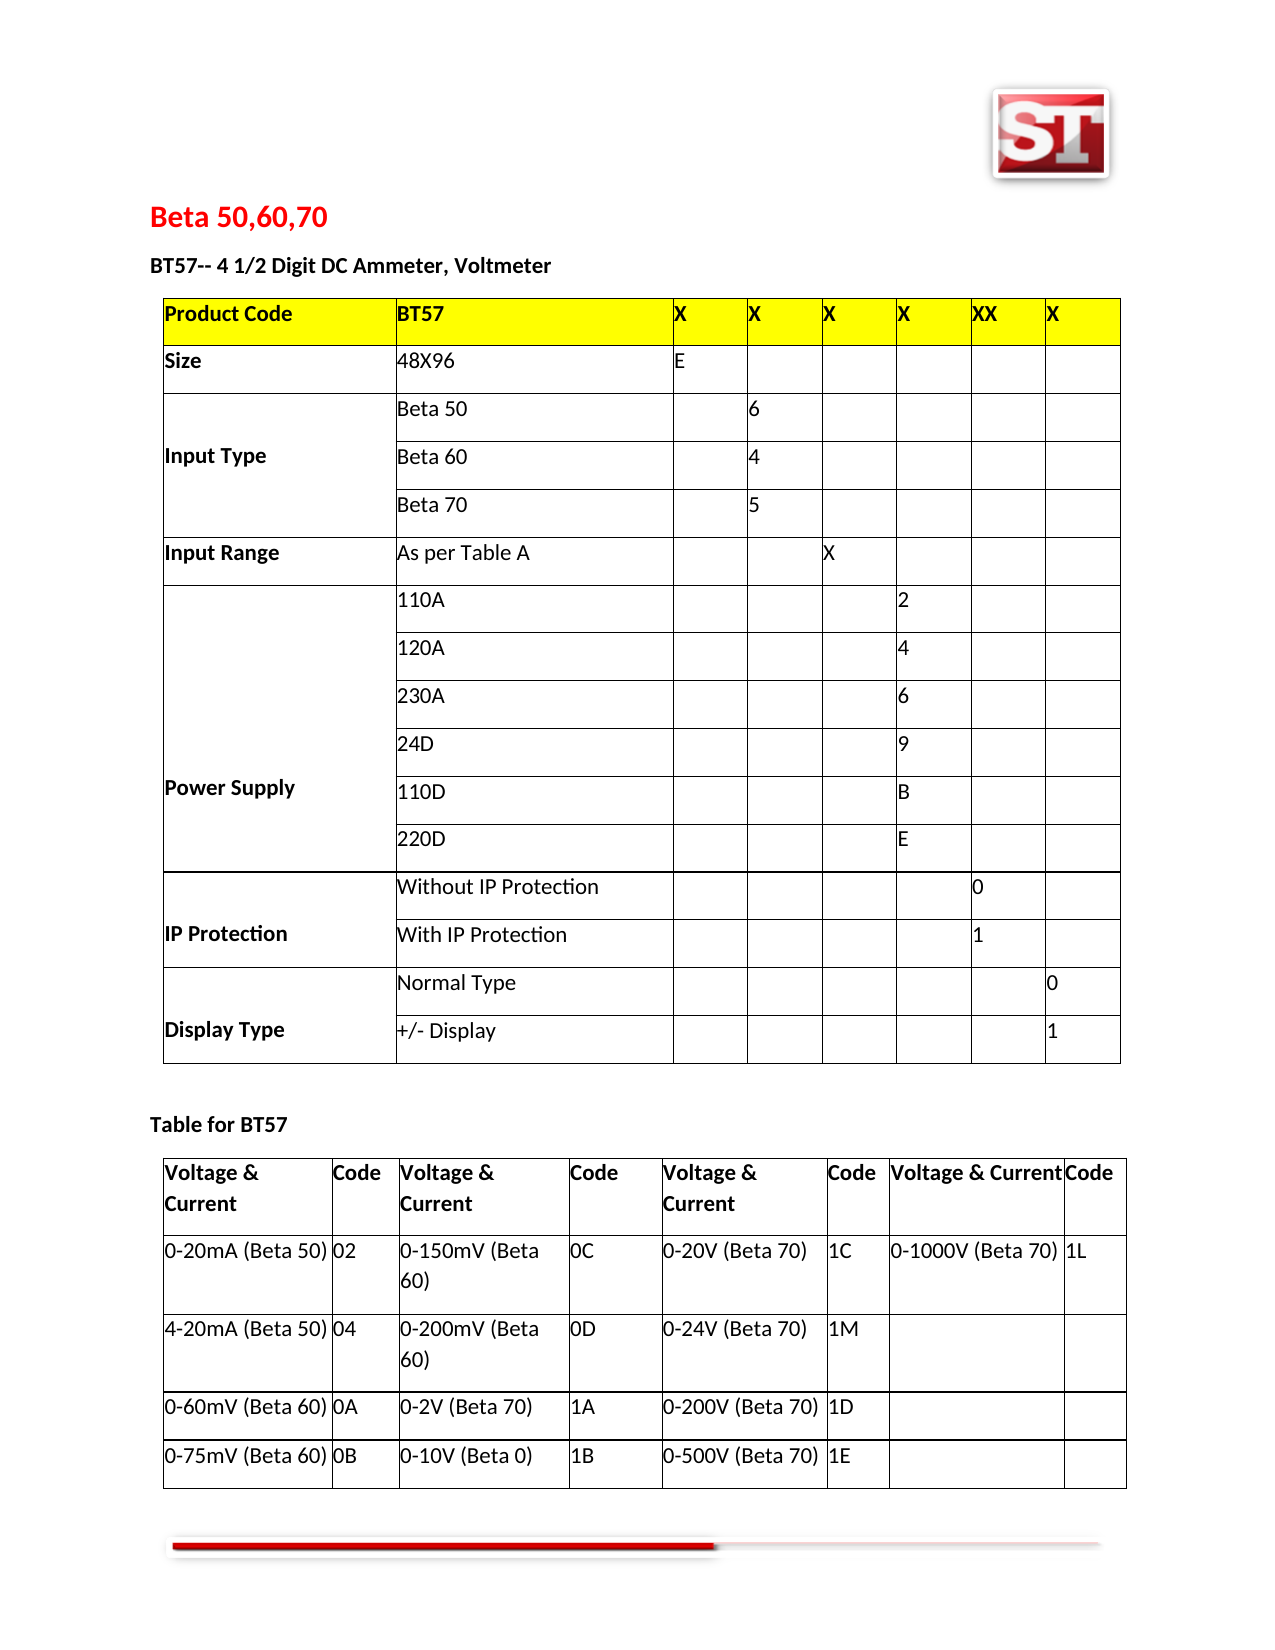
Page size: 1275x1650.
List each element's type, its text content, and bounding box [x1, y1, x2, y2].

text Beta 50,60,70 [150, 197, 1125, 235]
table_cell [674, 729, 747, 776]
table_cell [823, 729, 896, 776]
table_cell [674, 394, 747, 441]
table_cell 1M [828, 1315, 889, 1391]
table_cell [897, 442, 971, 489]
table_cell E [897, 825, 971, 871]
table_header Code [570, 1159, 662, 1235]
table_cell +/- Display [397, 1016, 673, 1063]
table_cell [674, 1016, 747, 1063]
table_cell 0-24V (Beta 70) [663, 1315, 827, 1391]
table_header Voltage & Current [890, 1159, 1064, 1235]
table_cell [1046, 442, 1120, 489]
table_cell Display Type [164, 968, 396, 1063]
table_cell 0A [333, 1393, 399, 1439]
table_cell [674, 681, 747, 728]
picture [976, 75, 1125, 197]
table_cell 1C [828, 1236, 889, 1313]
table_header X [897, 299, 971, 345]
table_cell 110A [397, 586, 673, 632]
table_cell [674, 442, 747, 489]
table_cell Beta 50 [397, 394, 673, 441]
table_cell [897, 920, 971, 967]
table_cell 6 [748, 394, 822, 441]
table_cell 220D [397, 825, 673, 871]
table_cell [1046, 394, 1120, 441]
table_cell [823, 394, 896, 441]
table_cell [972, 825, 1045, 871]
table_header Voltage & Current [164, 1159, 332, 1235]
table_cell 110D [397, 777, 673, 823]
table_cell E [674, 346, 747, 393]
table_cell [1046, 538, 1120, 584]
table_cell [823, 490, 896, 537]
text Table for BT57 [150, 1111, 1125, 1138]
table_cell [748, 777, 822, 823]
table_cell [972, 394, 1045, 441]
table_cell [748, 920, 822, 967]
table_cell [897, 1016, 971, 1063]
table_cell [674, 777, 747, 823]
table_cell [748, 873, 822, 919]
table_cell [748, 729, 822, 776]
table_header X [748, 299, 822, 345]
table_cell 0-60mV (Beta 60) [164, 1393, 332, 1439]
table_cell 4-20mA (Beta 50) [164, 1315, 332, 1391]
table_cell 04 [333, 1315, 399, 1391]
table_cell [823, 825, 896, 871]
table_cell [972, 729, 1045, 776]
table_cell [1046, 777, 1120, 823]
table_header Voltage & Current [400, 1159, 569, 1235]
table_cell 48X96 [397, 346, 673, 393]
table_cell [890, 1441, 1064, 1488]
table_cell 0-200V (Beta 70) [663, 1393, 827, 1439]
table_cell [1046, 490, 1120, 537]
table_cell 0-75mV (Beta 60) [164, 1441, 332, 1488]
table_cell IP Protection [164, 873, 396, 967]
table_header BT57 [397, 299, 673, 345]
table_cell Input Range [164, 538, 396, 584]
table_cell [748, 538, 822, 584]
table_cell Input Type [164, 394, 396, 537]
table_cell [748, 681, 822, 728]
table_cell [890, 1315, 1064, 1391]
table_cell [897, 873, 971, 919]
table_cell [897, 346, 971, 393]
table_cell [823, 346, 896, 393]
table_cell [897, 490, 971, 537]
table_cell [674, 873, 747, 919]
table_header Voltage & Current [663, 1159, 827, 1235]
table_cell [972, 442, 1045, 489]
table_cell B [897, 777, 971, 823]
table_cell 0B [333, 1441, 399, 1488]
table_header X [823, 299, 896, 345]
table_cell 1E [828, 1441, 889, 1488]
table_cell 1B [570, 1441, 662, 1488]
table_header Product Code [164, 299, 396, 345]
table_cell 2 [897, 586, 971, 632]
table_cell 02 [333, 1236, 399, 1313]
table_cell [748, 1016, 822, 1063]
table_cell [674, 968, 747, 1015]
table_cell [972, 490, 1045, 537]
table_cell 24D [397, 729, 673, 776]
table_cell [972, 346, 1045, 393]
table_cell [823, 777, 896, 823]
table_cell [1046, 873, 1120, 919]
table_cell As per Table A [397, 538, 673, 584]
table_cell [748, 346, 822, 393]
table_cell [972, 777, 1045, 823]
table_cell 0 [1046, 968, 1120, 1015]
table_cell Beta 70 [397, 490, 673, 537]
table_header Code [828, 1159, 889, 1235]
table_cell [1046, 681, 1120, 728]
table_cell [748, 968, 822, 1015]
table_cell 120A [397, 633, 673, 680]
table_cell [823, 920, 896, 967]
table_cell [823, 873, 896, 919]
table_cell 9 [897, 729, 971, 776]
table_cell [674, 586, 747, 632]
table_cell 0C [570, 1236, 662, 1313]
table_cell [897, 394, 971, 441]
table_cell [823, 633, 896, 680]
table_cell 1 [972, 920, 1045, 967]
table_cell Power Supply [164, 586, 396, 871]
table_cell [823, 442, 896, 489]
table_cell [1065, 1393, 1126, 1439]
table_cell [748, 825, 822, 871]
table_cell [674, 490, 747, 537]
table_cell [674, 633, 747, 680]
table_cell 0-2V (Beta 70) [400, 1393, 569, 1439]
table_cell [674, 825, 747, 871]
table_cell [1065, 1315, 1126, 1391]
picture [150, 1524, 1125, 1575]
table_cell 0-20mA (Beta 50) [164, 1236, 332, 1313]
table_cell X [823, 538, 896, 584]
table_header X [1046, 299, 1120, 345]
table_cell 0D [570, 1315, 662, 1391]
table_cell 1D [828, 1393, 889, 1439]
table_cell 0-20V (Beta 70) [663, 1236, 827, 1313]
table_cell 0-200mV (Beta 60) [400, 1315, 569, 1391]
table_cell 0-10V (Beta 0) [400, 1441, 569, 1488]
table_cell [674, 920, 747, 967]
table_cell Normal Type [397, 968, 673, 1015]
table_cell [1046, 729, 1120, 776]
table_cell [972, 968, 1045, 1015]
table_cell 4 [897, 633, 971, 680]
table_cell 1 [1046, 1016, 1120, 1063]
table_cell [972, 538, 1045, 584]
table_cell [972, 586, 1045, 632]
table_cell 5 [748, 490, 822, 537]
table_cell [1065, 1441, 1126, 1488]
table_cell 1L [1065, 1236, 1126, 1313]
table_cell [823, 968, 896, 1015]
table_header Code [1065, 1159, 1126, 1235]
table_cell 0-150mV (Beta 60) [400, 1236, 569, 1313]
table_cell [890, 1393, 1064, 1439]
text BT57-- 4 1/2 Digit DC Ammeter, Voltmeter [150, 251, 1125, 279]
table_cell [823, 681, 896, 728]
table_cell [972, 681, 1045, 728]
table_cell Beta 60 [397, 442, 673, 489]
table_cell 1A [570, 1393, 662, 1439]
table_cell 230A [397, 681, 673, 728]
table_cell [674, 538, 747, 584]
table_cell [748, 586, 822, 632]
table_cell Size [164, 346, 396, 393]
table_header X [674, 299, 747, 345]
table_cell [1046, 586, 1120, 632]
table_cell 0-1000V (Beta 70) [890, 1236, 1064, 1313]
table_cell [972, 1016, 1045, 1063]
table_cell [823, 586, 896, 632]
table_header Code [333, 1159, 399, 1235]
table_cell 0-500V (Beta 70) [663, 1441, 827, 1488]
table_cell [748, 633, 822, 680]
table_cell [823, 1016, 896, 1063]
table_cell [972, 633, 1045, 680]
table_cell 4 [748, 442, 822, 489]
table_cell [1046, 346, 1120, 393]
table_cell 0 [972, 873, 1045, 919]
table_cell [1046, 633, 1120, 680]
table_cell [897, 968, 971, 1015]
table_cell 6 [897, 681, 971, 728]
table_cell With IP Protection [397, 920, 673, 967]
table_cell Without IP Protection [397, 873, 673, 919]
table_cell [1046, 920, 1120, 967]
table_cell [1046, 825, 1120, 871]
table_header XX [972, 299, 1045, 345]
table_cell [897, 538, 971, 584]
